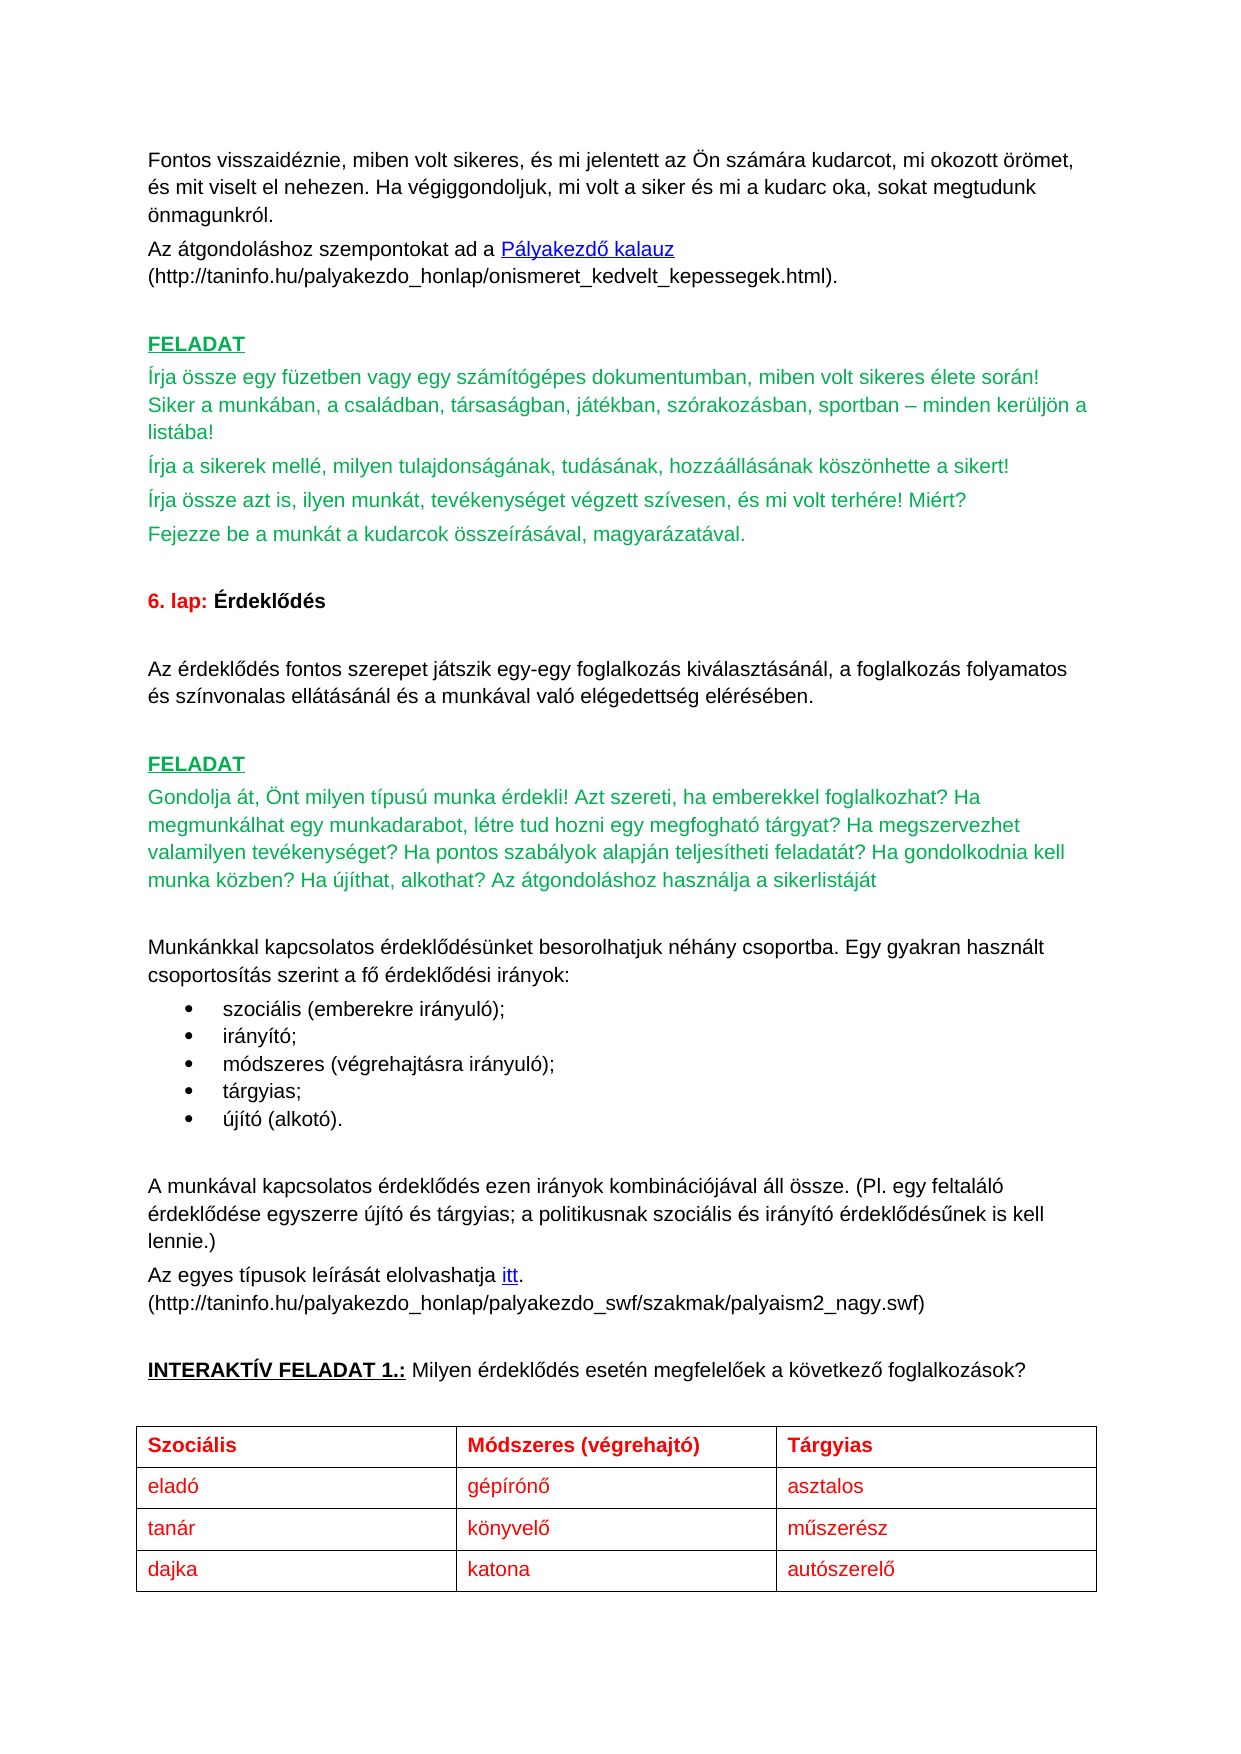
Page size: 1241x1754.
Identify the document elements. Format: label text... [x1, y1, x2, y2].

table_header Módszeres (végrehajtó) [457, 1427, 776, 1467]
text 6. lap: Érdeklődés [148, 589, 1093, 613]
list újító (alkotó). [185, 1107, 1093, 1131]
table_cell dajka [137, 1551, 456, 1591]
table_header Tárgyias [777, 1427, 1096, 1467]
text Fontos visszaidéznie, miben volt sikeres, és mi jelentett az Ön számára kudarcot, mi okozott örömet, és mit viselt el nehezen. Ha végiggondoljuk, mi volt a siker és mi a kudarc oka, sokat megtudunk önmagunkról. [148, 148, 1093, 227]
table_header Szociális [137, 1427, 456, 1467]
text Munkánkkal kapcsolatos érdeklődésünket besorolhatjuk néhány csoportba. Egy gyakran használt csoportosítás szerint a fő érdeklődési irányok: [148, 935, 1093, 987]
text Írja a sikerek mellé, milyen tulajdonságának, tudásának, hozzáállásának köszönhette a sikert! [148, 454, 1093, 478]
text INTERAKTÍV FELADAT 1.: Milyen érdeklődés esetén megfelelőek a következő foglalkozások? [148, 1358, 1093, 1382]
text Az egyes típusok leírását elolvashatja itt. (http://taninfo.hu/palyakezdo_honlap/palyakezdo_swf/szakmak/palyaism2_nagy.swf) [148, 1263, 1093, 1314]
text FELADAT [148, 751, 1093, 775]
table_cell könyvelő [457, 1509, 776, 1550]
text Az érdeklődés fontos szerepet játszik egy-egy foglalkozás kiválasztásánál, a foglalkozás folyamatos és színvonalas ellátásánál és a munkával való elégedettség elérésében. [148, 656, 1093, 708]
table_cell autószerelő [777, 1551, 1096, 1591]
list módszeres (végrehajtásra irányuló); [185, 1052, 1093, 1076]
text Gondolja át, Önt milyen típusú munka érdekli! Azt szereti, ha emberekkel foglalkozhat? Ha megmunkálhat egy munkadarabot, létre tud hozni egy megfogható tárgyat? Ha megszervezhet valamilyen tevékenységet? Ha pontos szabályok alapján teljesítheti feladatát? Ha gondolkodnia kell munka közben? Ha újíthat, alkothat? Az átgondoláshoz használja a sikerlistáját [148, 785, 1093, 892]
table_cell műszerész [777, 1509, 1096, 1550]
list szociális (emberekre irányuló); [185, 996, 1093, 1020]
table_cell tanár [137, 1509, 456, 1550]
list tárgyias; [185, 1079, 1093, 1103]
table_cell gépírónő [457, 1468, 776, 1508]
text FELADAT [148, 331, 1093, 355]
table_cell katona [457, 1551, 776, 1591]
table_cell asztalos [777, 1468, 1096, 1508]
text Az átgondoláshoz szempontokat ad a Pályakezdő kalauz (http://taninfo.hu/palyakezdo_honlap/onismeret_kedvelt_kepessegek.html). [148, 236, 1093, 288]
text Írja össze azt is, ilyen munkát, tevékenységet végzett szívesen, és mi volt terhére! Miért? [148, 488, 1093, 512]
text Írja össze egy füzetben vagy egy számítógépes dokumentumban, miben volt sikeres élete során! Siker a munkában, a családban, társaságban, játékban, szórakozásban, sportban – minden kerüljön a listába! [148, 365, 1093, 444]
text A munkával kapcsolatos érdeklődés ezen irányok kombinációjával áll össze. (Pl. egy feltaláló érdeklődése egyszerre újító és tárgyias; a politikusnak szociális és irányító érdeklődésűnek is kell lennie.) [148, 1174, 1093, 1253]
list irányító; [185, 1024, 1093, 1048]
text Fejezze be a munkát a kudarcok összeírásával, magyarázatával. [148, 521, 1093, 545]
table_cell eladó [137, 1468, 456, 1508]
